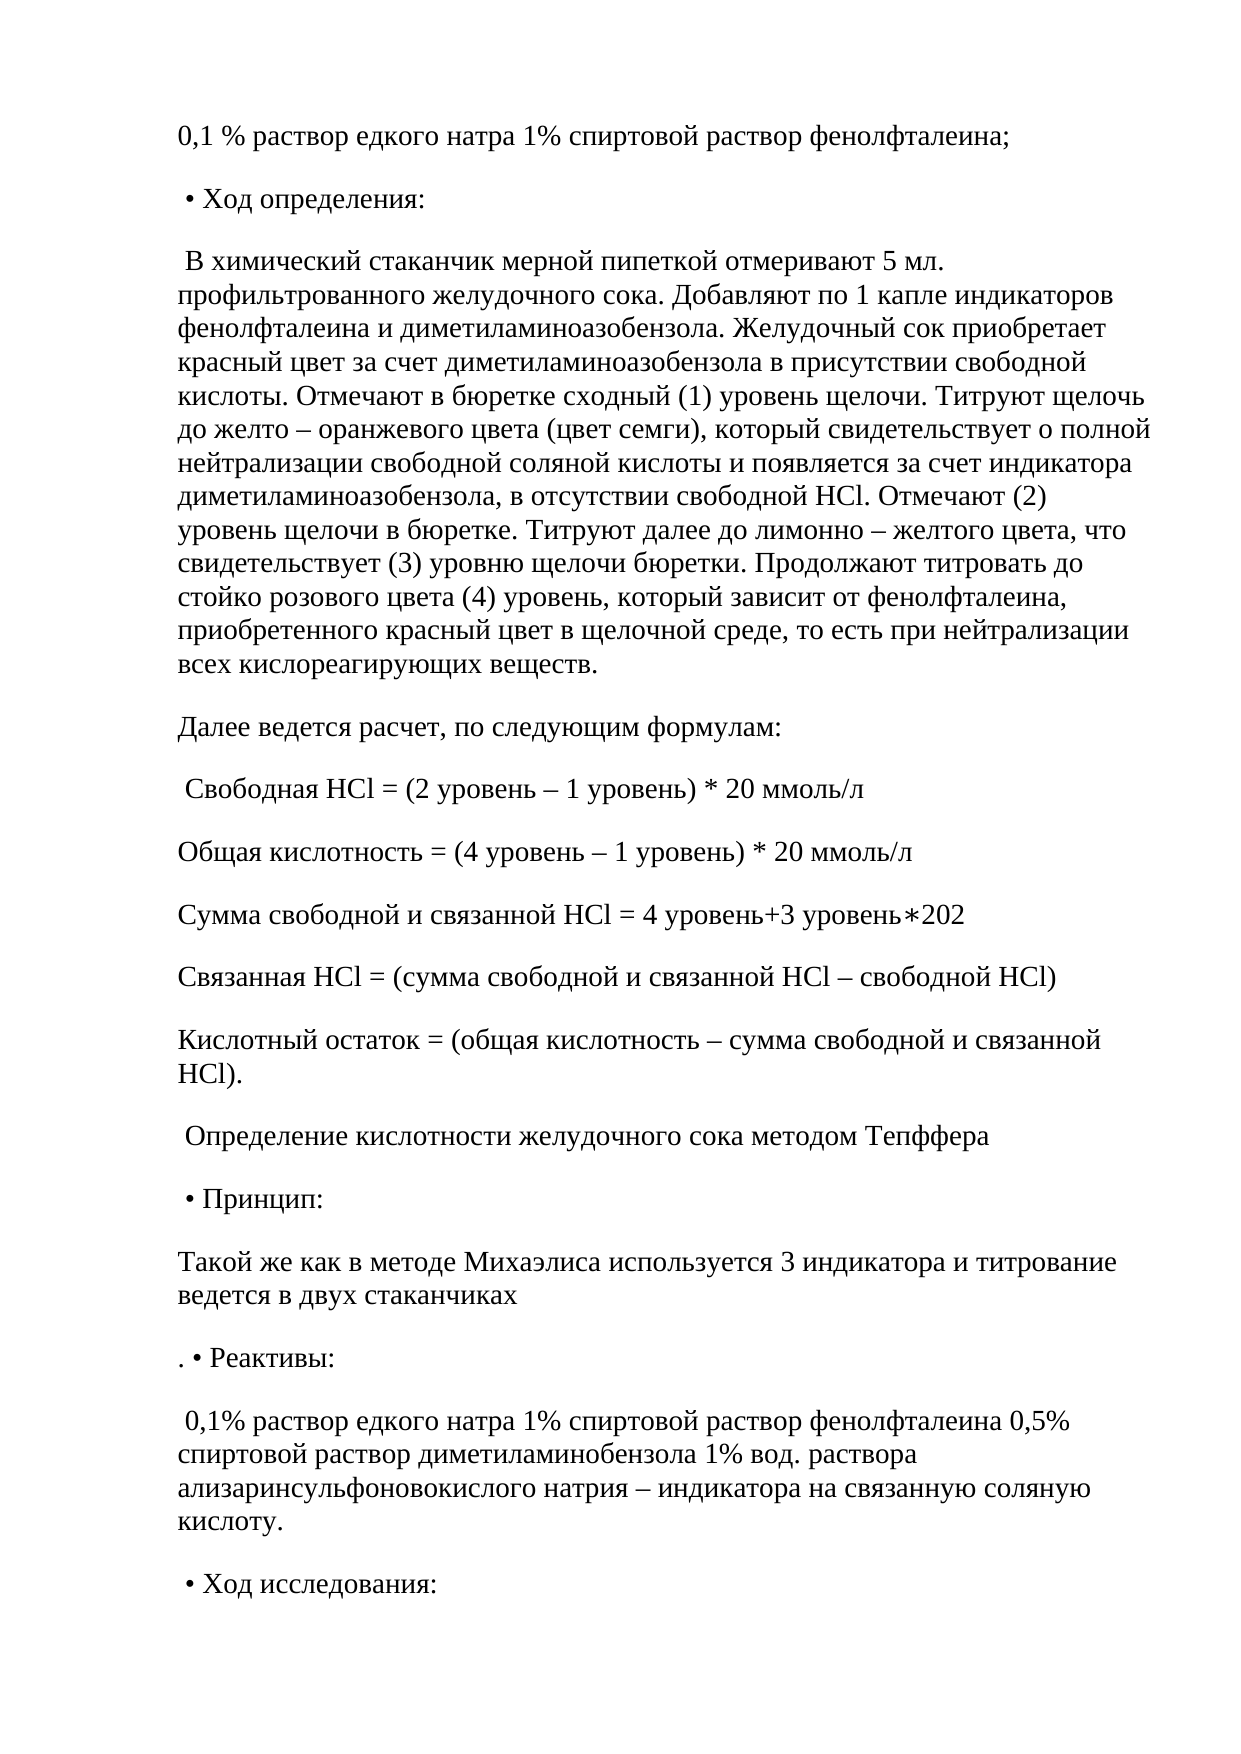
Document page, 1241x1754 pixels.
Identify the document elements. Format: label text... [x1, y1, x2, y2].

text • Ход определения: [177, 181, 1152, 214]
text Кислотный остаток = (общая кислотность – сумма свободной и связанной HCl). [177, 1022, 1152, 1089]
text 0,1% раствор едкого натра 1% спиртовой раствор фенолфталеина 0,5% спиртовой раствор диметиламинобензола 1% вод. раствора ализаринсульфоновокислого натрия – индикатора на связанную соляную кислоту. [177, 1403, 1152, 1537]
text Далее ведется расчет, по следующим формулам: [177, 709, 1152, 742]
text • Ход исследования: [177, 1566, 1152, 1600]
text В химический стаканчик мерной пипеткой отмеривают 5 мл. профильтрованного желудочного сока. Добавляют по 1 капле индикаторов фенолфталеина и диметиламиноазобензола. Желудочный сок приобретает красный цвет за счет диметиламиноазобензола в присутствии свободной кислоты. Отмечают в бюретке сходный (1) уровень щелочи. Титруют щелочь до желто – оранжевого цвета (цвет семги), который свидетельствует о полной нейтрализации свободной соляной кислоты и появляется за счет индикатора диметиламиноазобензола, в отсутствии свободной HCl. Отмечают (2) уровень щелочи в бюретке. Титруют далее до лимонно – желтого цвета, что свидетельствует (3) уровню щелочи бюретки. Продолжают титровать до стойко розового цвета (4) уровень, который зависит от фенолфталеина, приобретенного красный цвет в щелочной среде, то есть при нейтрализации всех кислореагирующих веществ. [177, 243, 1152, 679]
text 0,1 % раствор едкого натра 1% спиртовой раствор фенолфталеина; [177, 118, 1152, 152]
text Общая кислотность = (4 уровень – 1 уровень) * 20 ммоль/л [177, 834, 1152, 868]
text Определение кислотности желудочного сока методом Тепффера [177, 1118, 1152, 1152]
text Сумма свободной и связанной HCl = 4 уровень+3 уровень∗202 [177, 897, 1152, 930]
text . • Реактивы: [177, 1340, 1152, 1374]
text Такой же как в методе Михаэлиса используется 3 индикатора и титрование ведется в двух стаканчиках [177, 1244, 1152, 1311]
text • Принцип: [177, 1181, 1152, 1215]
text Свободная HCl = (2 уровень – 1 уровень) * 20 ммоль/л [177, 771, 1152, 805]
text Связанная HCl = (сумма свободной и связанной HCl – свободной HCl) [177, 959, 1152, 993]
